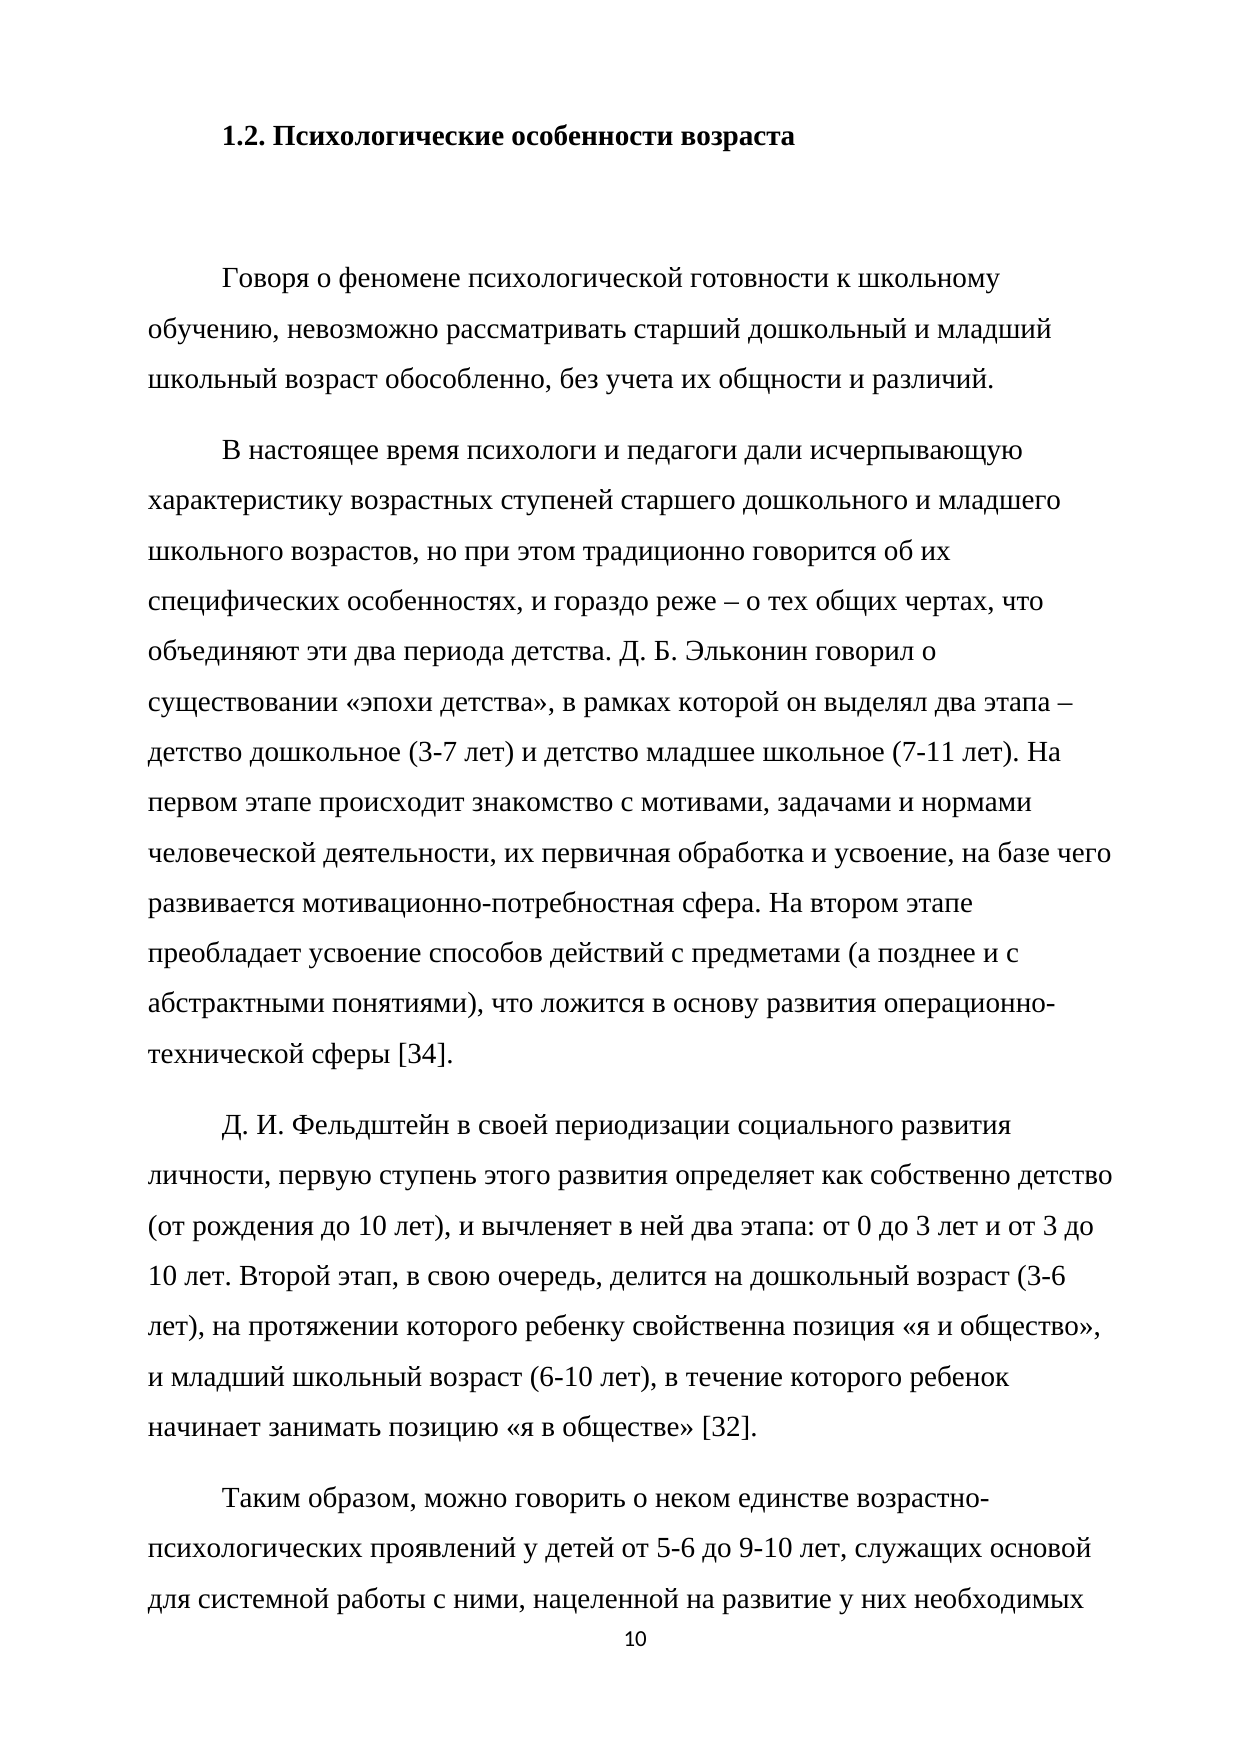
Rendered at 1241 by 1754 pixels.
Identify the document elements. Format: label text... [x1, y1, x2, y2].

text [148, 1480, 1122, 1614]
text 1.2. Психологические особенности возраста [148, 118, 1122, 152]
text Говоря о феномене психологической готовности к школьному обучению, невозможно рассматривать старший дошкольный и младший школьный возраст обособленно, без учета их общности и различий. [148, 260, 1122, 394]
text В настоящее время психологи и педагоги дали исчерпывающую характеристику возрастных ступеней старшего дошкольного и младшего школьного возрастов, но при этом традиционно говорится об их специфических особенностях, и гораздо реже – о тех общих чертах, что объединяют эти два периода детства. Д. Б. Эльконин говорил о существовании «эпохи детства», в рамках которой он выделял два этапа – детство дошкольное (3-7 лет) и детство младшее школьное (7-11 лет). На первом этапе происходит знакомство с мотивами, задачами и нормами человеческой деятельности, их первичная обработка и усвоение, на базе чего развивается мотивационно-потребностная сфера. На втором этапе преобладает усвоение способов действий с предметами (а позднее и с абстрактными понятиями), что ложится в основу развития операционно-технической сферы [34]. [148, 432, 1122, 1069]
text Д. И. Фельдштейн в своей периодизации социального развития личности, первую ступень этого развития определяет как собственно детство (от рождения до 10 лет), и вычленяет в ней два этапа: от 0 до 3 лет и от 3 до 10 лет. Второй этап, в свою очередь, делится на дошкольный возраст (3-6 лет), на протяжении которого ребенку свойственна позиция «я и общество», и младший школьный возраст (6-10 лет), в течение которого ребенок начинает занимать позицию «я в обществе» [32]. [148, 1107, 1122, 1442]
